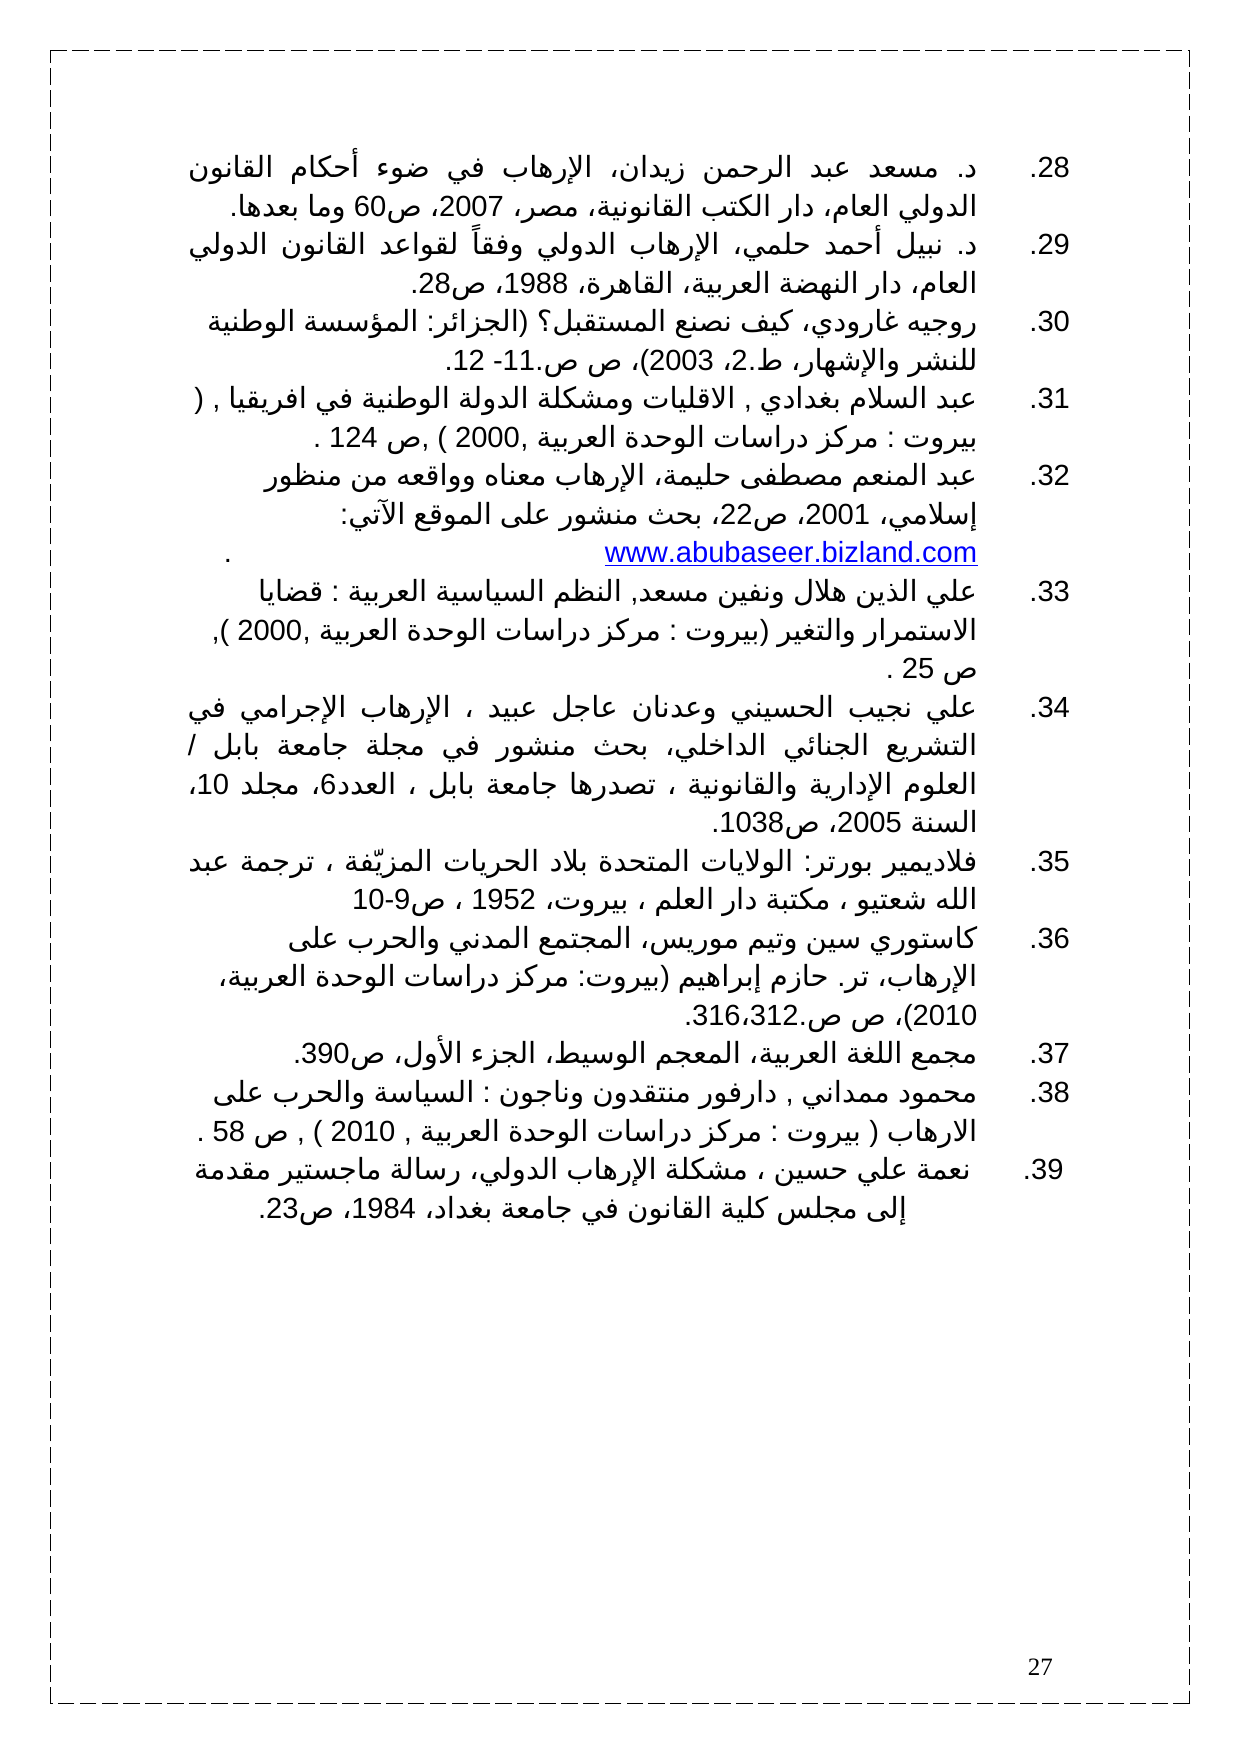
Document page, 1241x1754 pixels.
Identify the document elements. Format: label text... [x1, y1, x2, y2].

list د. نبيل أحمد حلمي، الإرهاب الدولي وفقاً لقواعد القانون الدولي العام، دار النهضة العربية، القاهرة، 1988، ص28. [187, 227, 1029, 299]
list عبد السلام بغدادي , الاقليات ومشكلة الدولة الوطنية في افريقيا , ( بيروت : مركز دراسات الوحدة العربية ,2000 ) ,ص 124 . [187, 381, 1029, 453]
list محمود ممداني , دارفور منتقدون وناجون : السياسة والحرب على الارهاب ( بيروت : مركز دراسات الوحدة العربية , 2010 ) , ص 58 . [187, 1075, 1029, 1147]
list د. مسعد عبد الرحمن زيدان، الإرهاب في ضوء أحكام القانون الدولي العام، دار الكتب القانونية، مصر، 2007، ص60 وما بعدها. [187, 150, 1029, 222]
list مجمع اللغة العربية، المعجم الوسيط، الجزء الأول، ص390. [187, 1036, 1029, 1070]
list فلاديمير بورتر: الولايات المتحدة بلاد الحريات المزيّفة ، ترجمة عبد الله شعتيو ، مكتبة دار العلم ، بيروت، 1952 ، ص9-10 [187, 844, 1029, 916]
list نعمة علي حسين ، مشكلة الإرهاب الدولي، رسالة ماجستير مقدمة إلى مجلس كلية القانون في جامعة بغداد، 1984، ص23. [187, 1152, 1029, 1224]
list علي نجيب الحسيني وعدنان عاجل عبيد ، الإرهاب الإجرامي في التشريع الجنائي الداخلي، بحث منشور في مجلة جامعة بابل / العلوم الإدارية والقانونية ، تصدرها جامعة بابل ، العدد6، مجلد 10، السنة 2005، ص1038. [187, 689, 1029, 839]
list علي الذين هلال ونفين مسعد, النظم السياسية العربية : قضايا الاستمرار والتغير (بيروت : مركز دراسات الوحدة العربية ,2000 ), ص 25 . [187, 574, 1029, 684]
list عبد المنعم مصطفى حليمة، الإرهاب معناه وواقعه من منظور إسلامي، 2001، ص22، بحث منشور على الموقع الآتي: www.abubaseer.bizland.com . [187, 458, 1029, 569]
list روجيه غارودي، كيف نصنع المستقبل؟ (الجزائر: المؤسسة الوطنية للنشر والإشهار، ط.2، 2003)، ص ص.11- 12. [187, 304, 1029, 376]
list كاستوري سين وتيم موريس، المجتمع المدني والحرب على الإرهاب، تر. حازم إبراهيم (بيروت: مركز دراسات الوحدة العربية، 2010)، ص ص.316،312. [187, 921, 1029, 1031]
